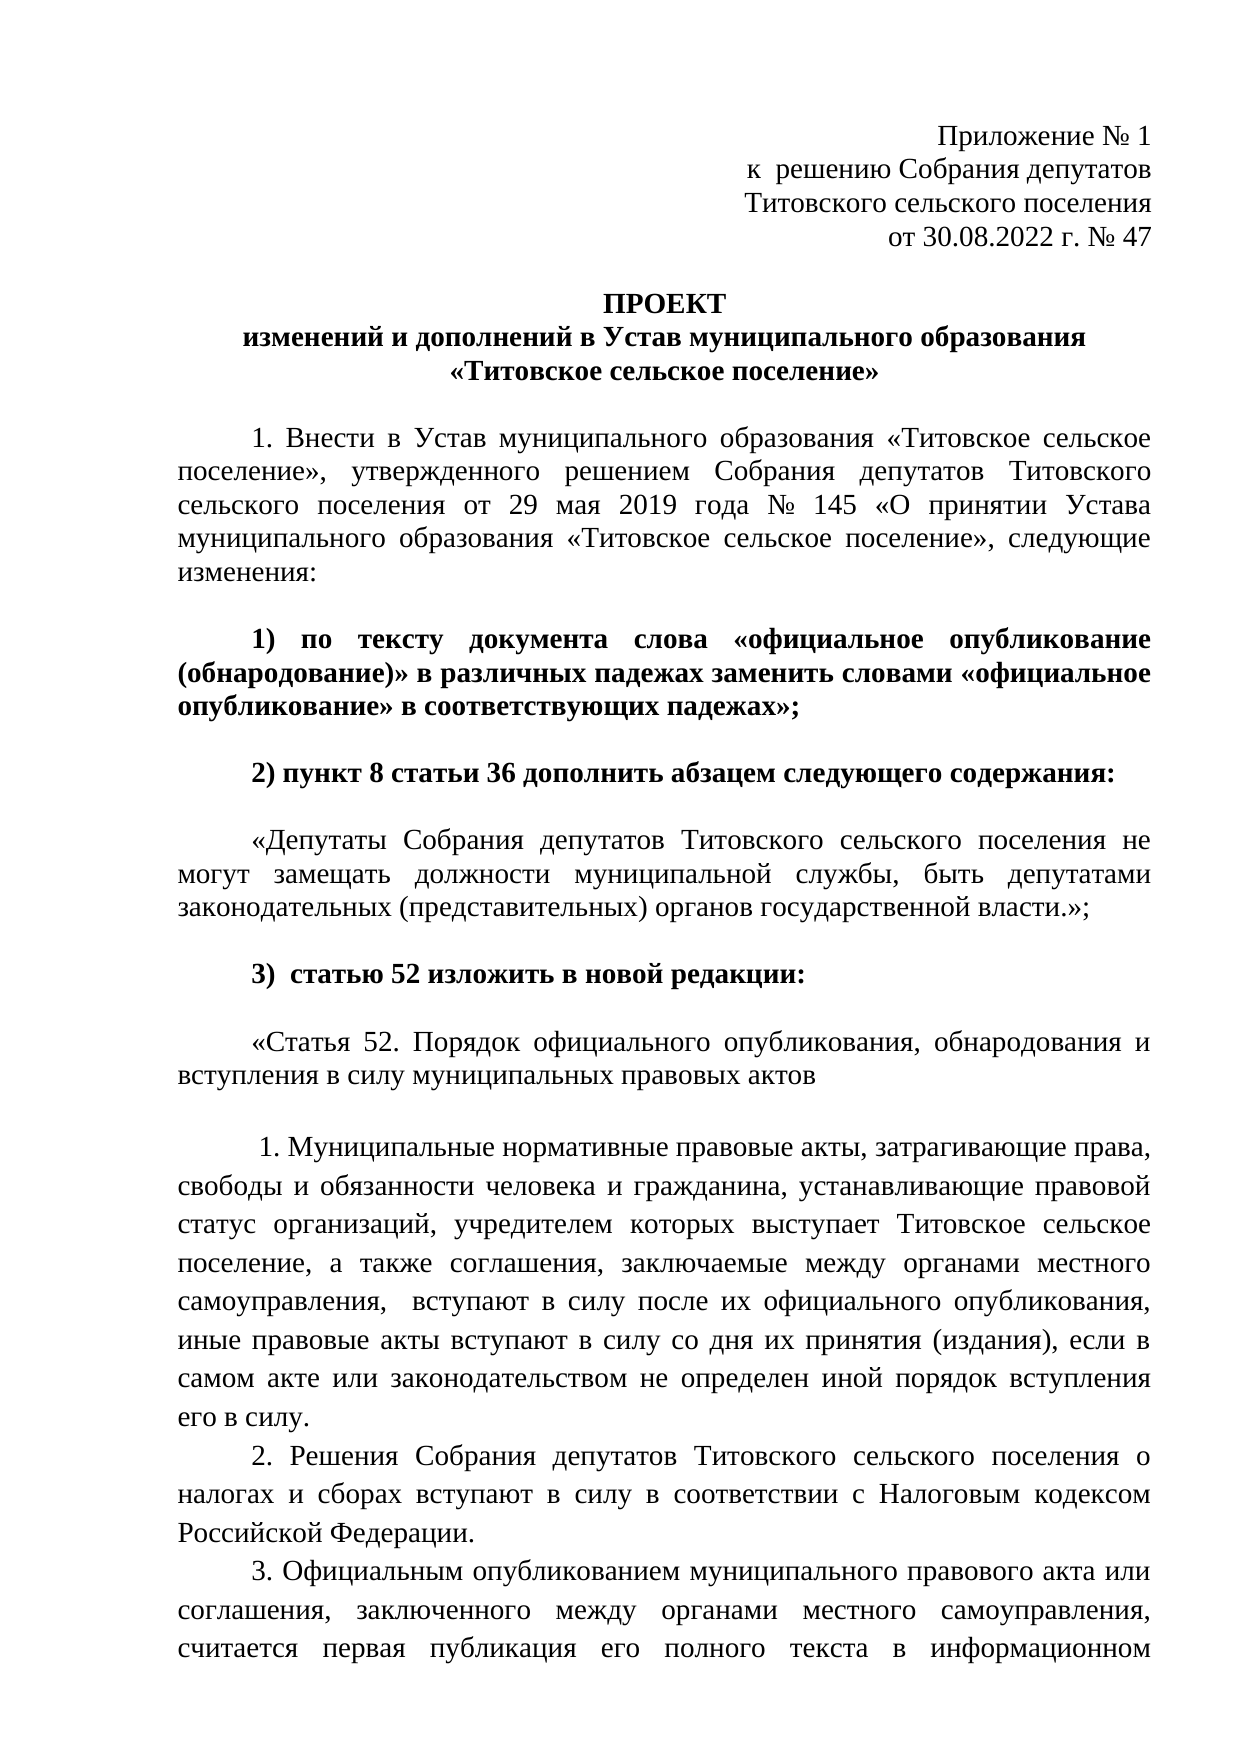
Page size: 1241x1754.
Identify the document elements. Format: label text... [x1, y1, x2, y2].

text 1. Внести в Устав муниципального образования «Титовское сельское поселение», утвержденного решением Собрания депутатов Титовского сельского поселения от 29 мая 2019 года № 145 «О принятии Устава муниципального образования «Титовское сельское поселение», следующие изменения: [177, 420, 1152, 588]
text 1) по тексту документа слова «официальное опубликование (обнародование)» в различных падежах заменить словами «официальное опубликование» в соответствующих падежах»; [177, 621, 1152, 722]
text ПРОЕКТ [177, 286, 1152, 319]
text к решению Собрания депутатов [683, 152, 1152, 185]
text 2. Решения Собрания депутатов Титовского сельского поселения о налогах и сборах вступают в силу в соответствии с Налоговым кодексом Российской Федерации. [177, 1438, 1152, 1548]
text от 30.08.2022 г. № 47 [683, 219, 1152, 252]
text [177, 1553, 1152, 1664]
text «Статья 52. Порядок официального опубликования, обнародования и вступления в силу муниципальных правовых актов [177, 1024, 1152, 1091]
text «Депутаты Собрания депутатов Титовского сельского поселения не могут замещать должности муниципальной службы, быть депутатами законодательных (представительных) органов государственной власти.»; [177, 822, 1152, 923]
text 1. Муниципальные нормативные правовые акты, затрагивающие права, свободы и обязанности человека и гражданина, устанавливающие правовой статус организаций, учредителем которых выступает Титовское сельское поселение, а также соглашения, заключаемые между органами местного самоуправления, вступают в силу после их официального опубликования, иные правовые акты вступают в силу со дня их принятия (издания), если в самом акте или законодательством не определен иной порядок вступления его в силу. [177, 1129, 1152, 1433]
text «Титовское сельское поселение» [177, 353, 1152, 386]
text изменений и дополнений в Устав муниципального образования [177, 319, 1152, 353]
text Титовского сельского поселения [683, 185, 1152, 219]
text 2) пункт 8 статьи 36 дополнить абзацем следующего содержания: [177, 755, 1152, 789]
text 3) статью 52 изложить в новой редакции: [177, 957, 1152, 990]
text Приложение № 1 [683, 118, 1152, 152]
